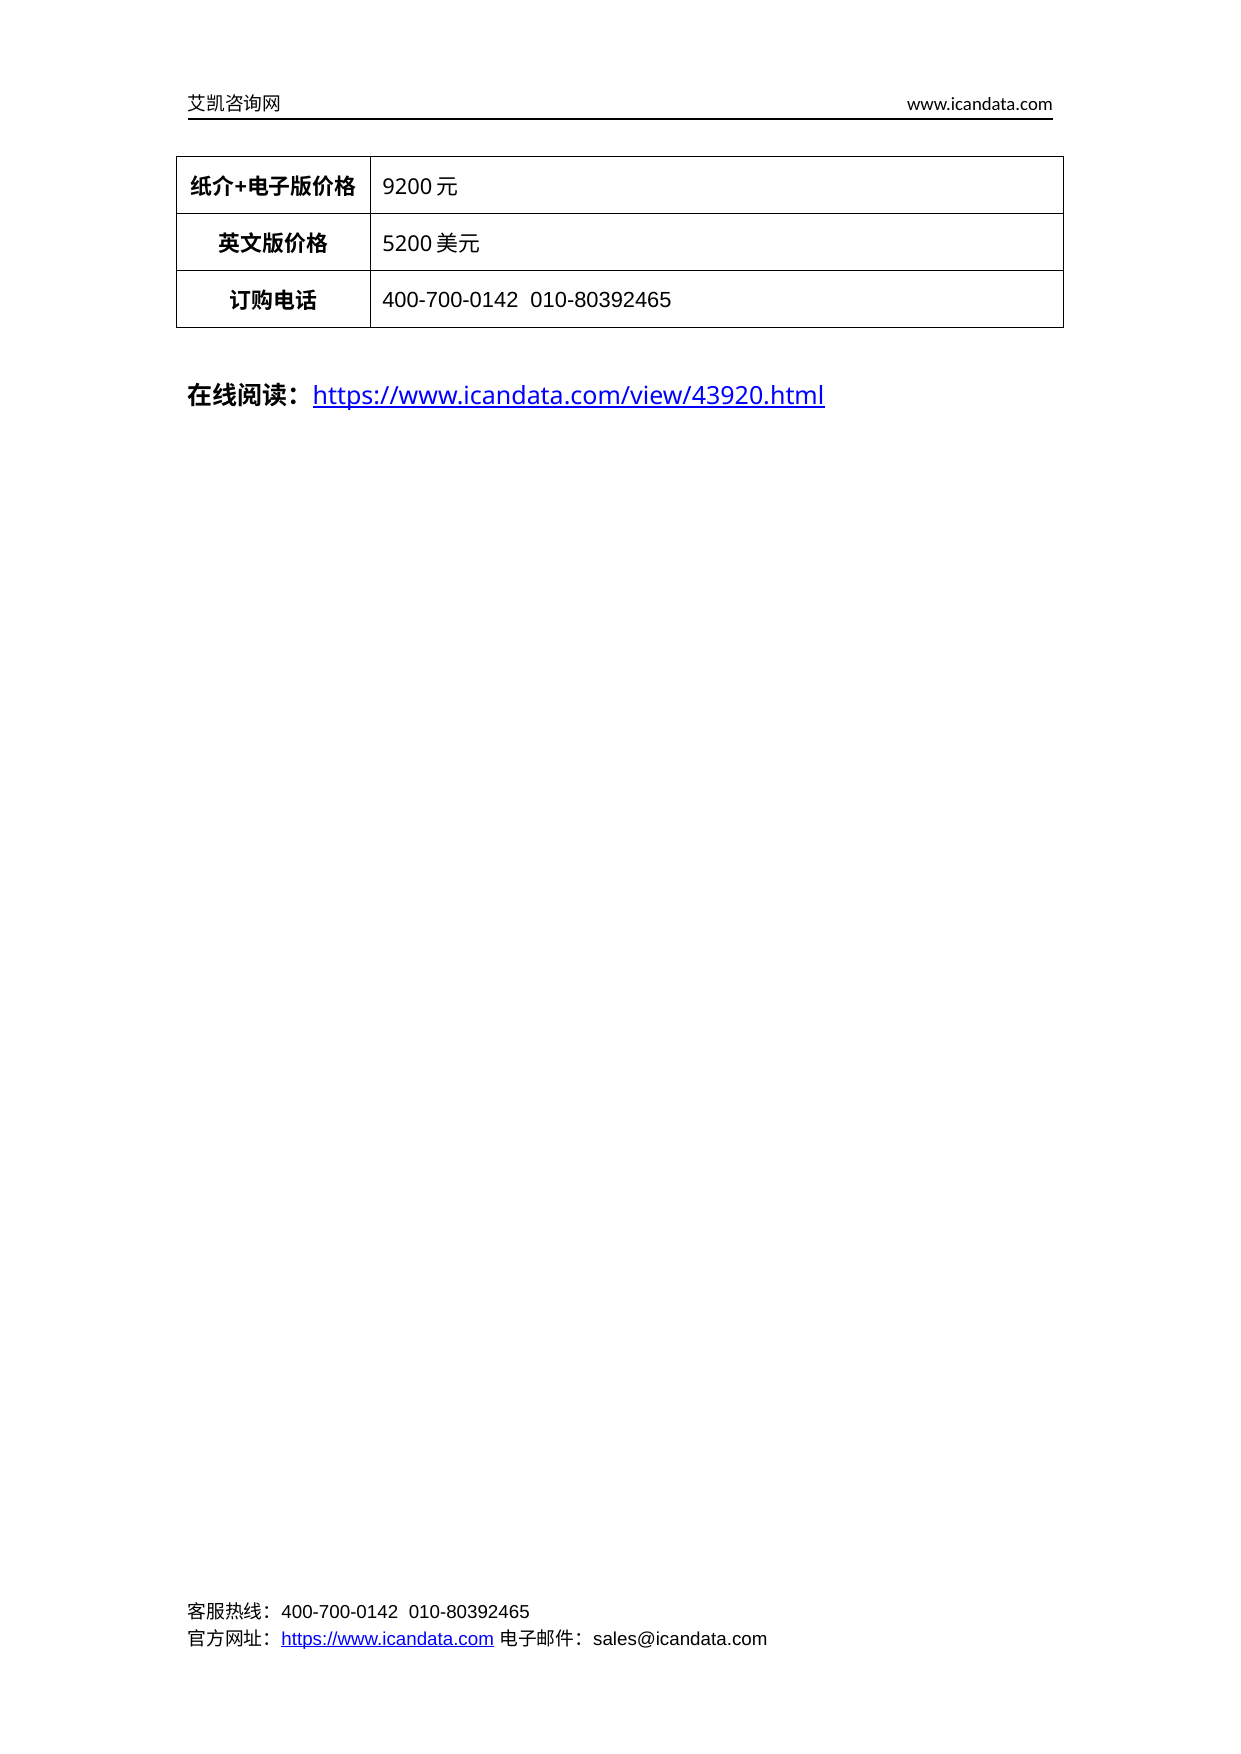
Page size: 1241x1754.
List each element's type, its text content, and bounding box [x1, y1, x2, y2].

table_cell 400-700-0142 010-80392465 [371, 271, 1063, 327]
table_cell 5200美元 [371, 214, 1063, 270]
table_cell 订购电话 [177, 271, 370, 327]
text 在线阅读：https://www.icandata.com/view/43920.html [187, 361, 1053, 426]
table_cell 纸介+电子版价格 [177, 157, 370, 213]
table_cell 9200元 [371, 157, 1063, 213]
table_cell 英文版价格 [177, 214, 370, 270]
